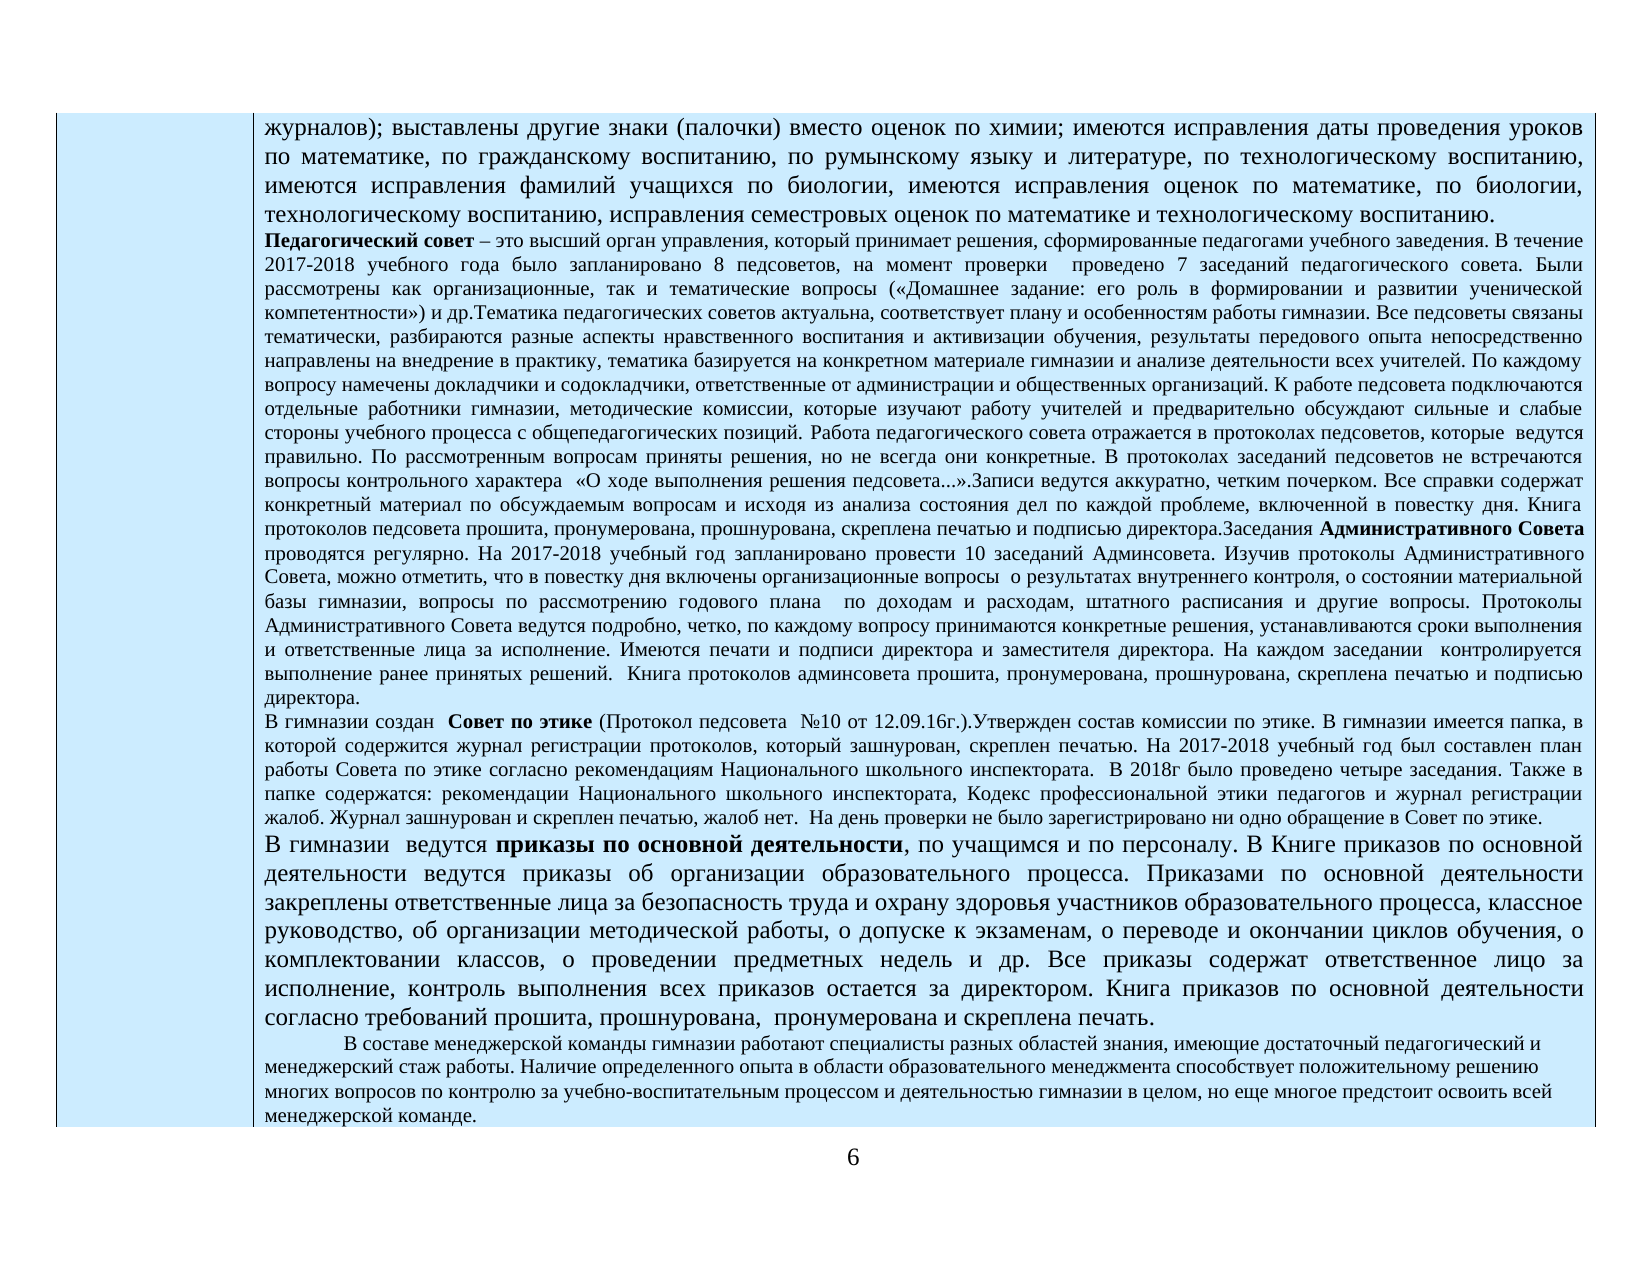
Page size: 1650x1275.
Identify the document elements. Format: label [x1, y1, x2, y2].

table_cell [57, 113, 253, 1127]
table_cell [254, 113, 1595, 1127]
